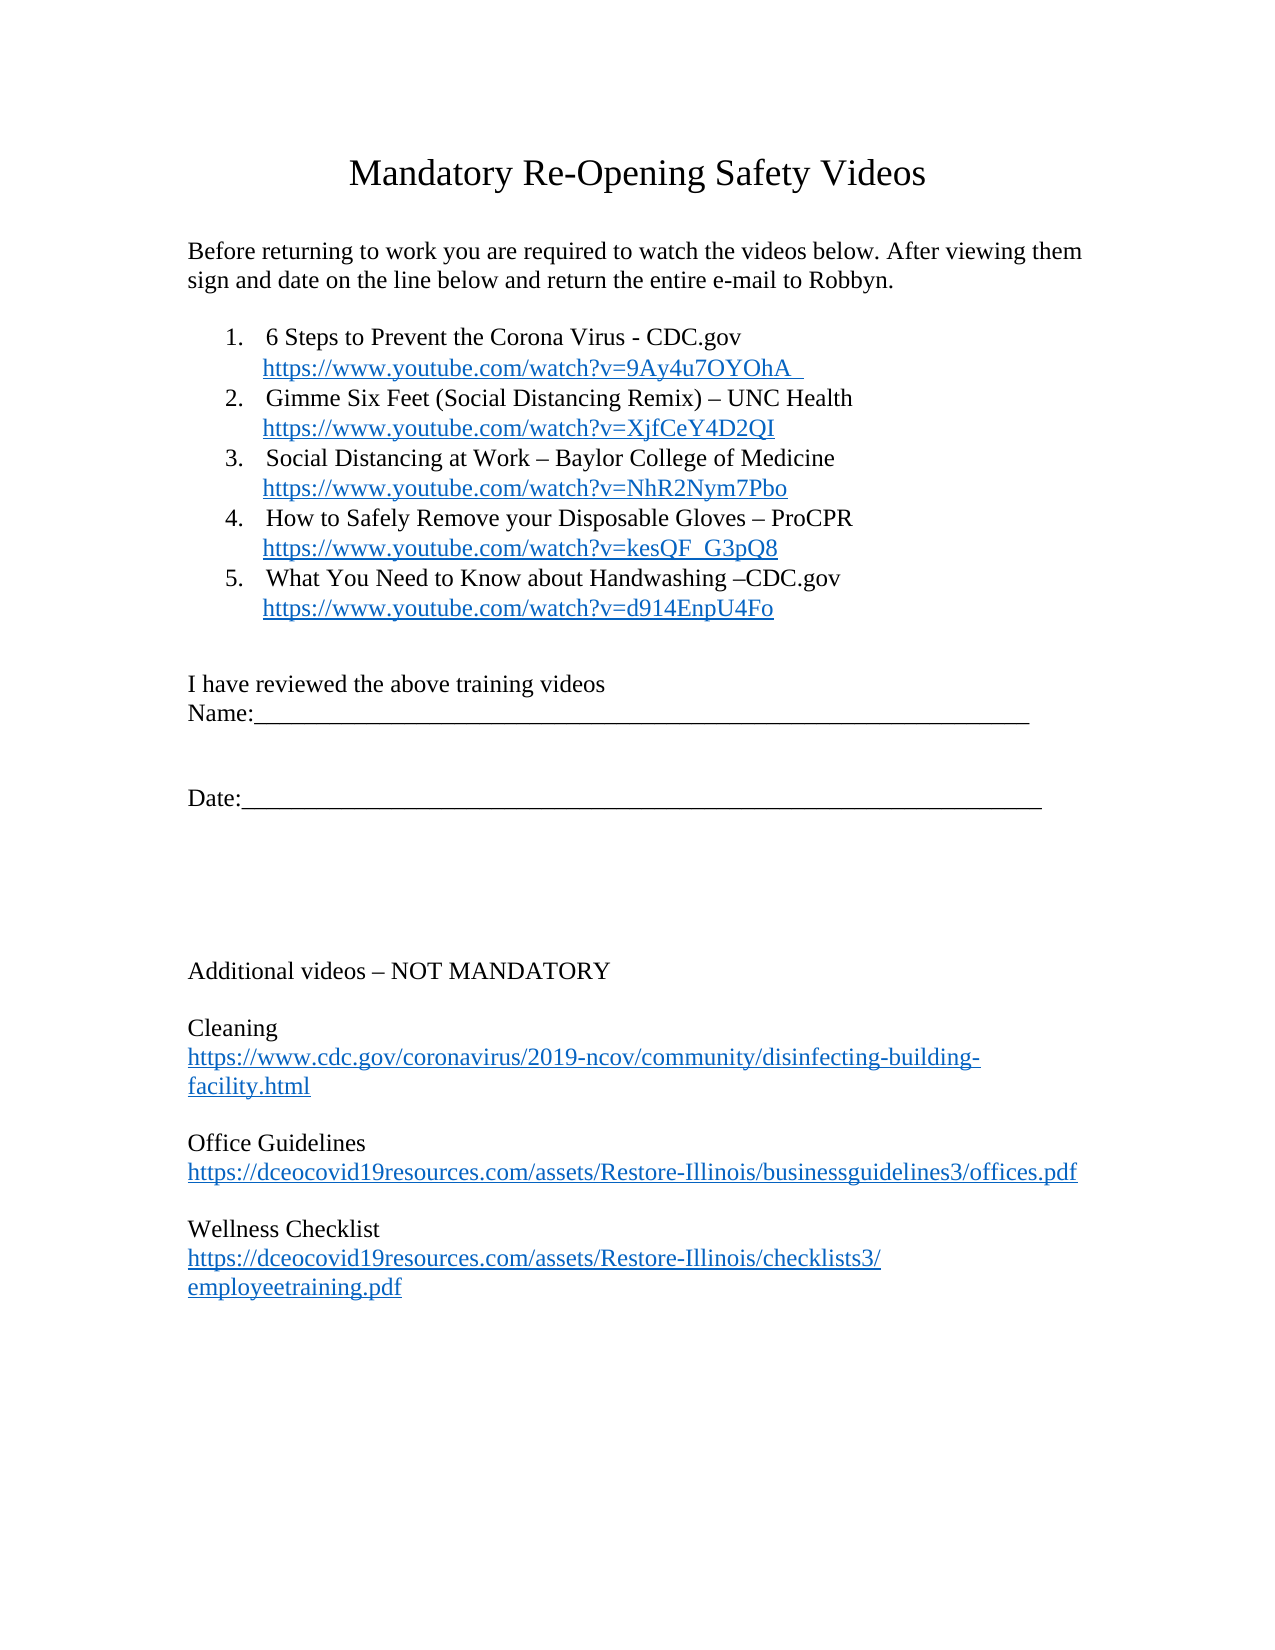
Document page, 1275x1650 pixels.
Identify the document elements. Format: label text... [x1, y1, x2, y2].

text I have reviewed the above training videos [187, 669, 1087, 698]
list 5. What You Need to Know about Handwashing –CDC.gov [225, 563, 1087, 592]
list https://www.youtube.com/watch?v=NhR2Nym7Pbo [262, 473, 1087, 502]
text https://dceocovid19resources.com/assets/Restore-Illinois/checklists3/employeetraining.pdf [187, 1243, 1087, 1301]
text Before returning to work you are required to watch the videos below. After viewing them sign and date on the line below and return the entire e-mail to Robbyn. [187, 236, 1087, 294]
text Date:________________________________________________________________ [187, 783, 1087, 812]
text Mandatory Re-Opening Safety Videos [187, 150, 1087, 193]
text Wellness Checklist [187, 1214, 1087, 1243]
list 3. Social Distancing at Work – Baylor College of Medicine [225, 443, 1087, 472]
list https://www.youtube.com/watch?v=XjfCeY4D2QI [262, 413, 1087, 442]
list https://www.youtube.com/watch?v=kesQF_G3pQ8 [262, 533, 1087, 562]
text https://www.cdc.gov/coronavirus/2019-ncov/community/disinfecting-building-facility.html [187, 1042, 1087, 1099]
list https://www.youtube.com/watch?v=d914EnpU4Fo [262, 593, 1087, 622]
text Additional videos – NOT MANDATORY [187, 956, 1087, 984]
list 1. 6 Steps to Prevent the Corona Virus - CDC.gov [225, 322, 1087, 351]
list 4. How to Safely Remove your Disposable Gloves – ProCPR [225, 503, 1087, 532]
list 2. Gimme Six Feet (Social Distancing Remix) – UNC Health [225, 383, 1087, 411]
text https://dceocovid19resources.com/assets/Restore-Illinois/businessguidelines3/offices.pdf [187, 1157, 1087, 1186]
text Cleaning [187, 1013, 1087, 1042]
text Office Guidelines [187, 1128, 1087, 1157]
list https://www.youtube.com/watch?v=9Ay4u7OYOhA [262, 353, 1087, 381]
text Name:______________________________________________________________ [187, 698, 1087, 726]
